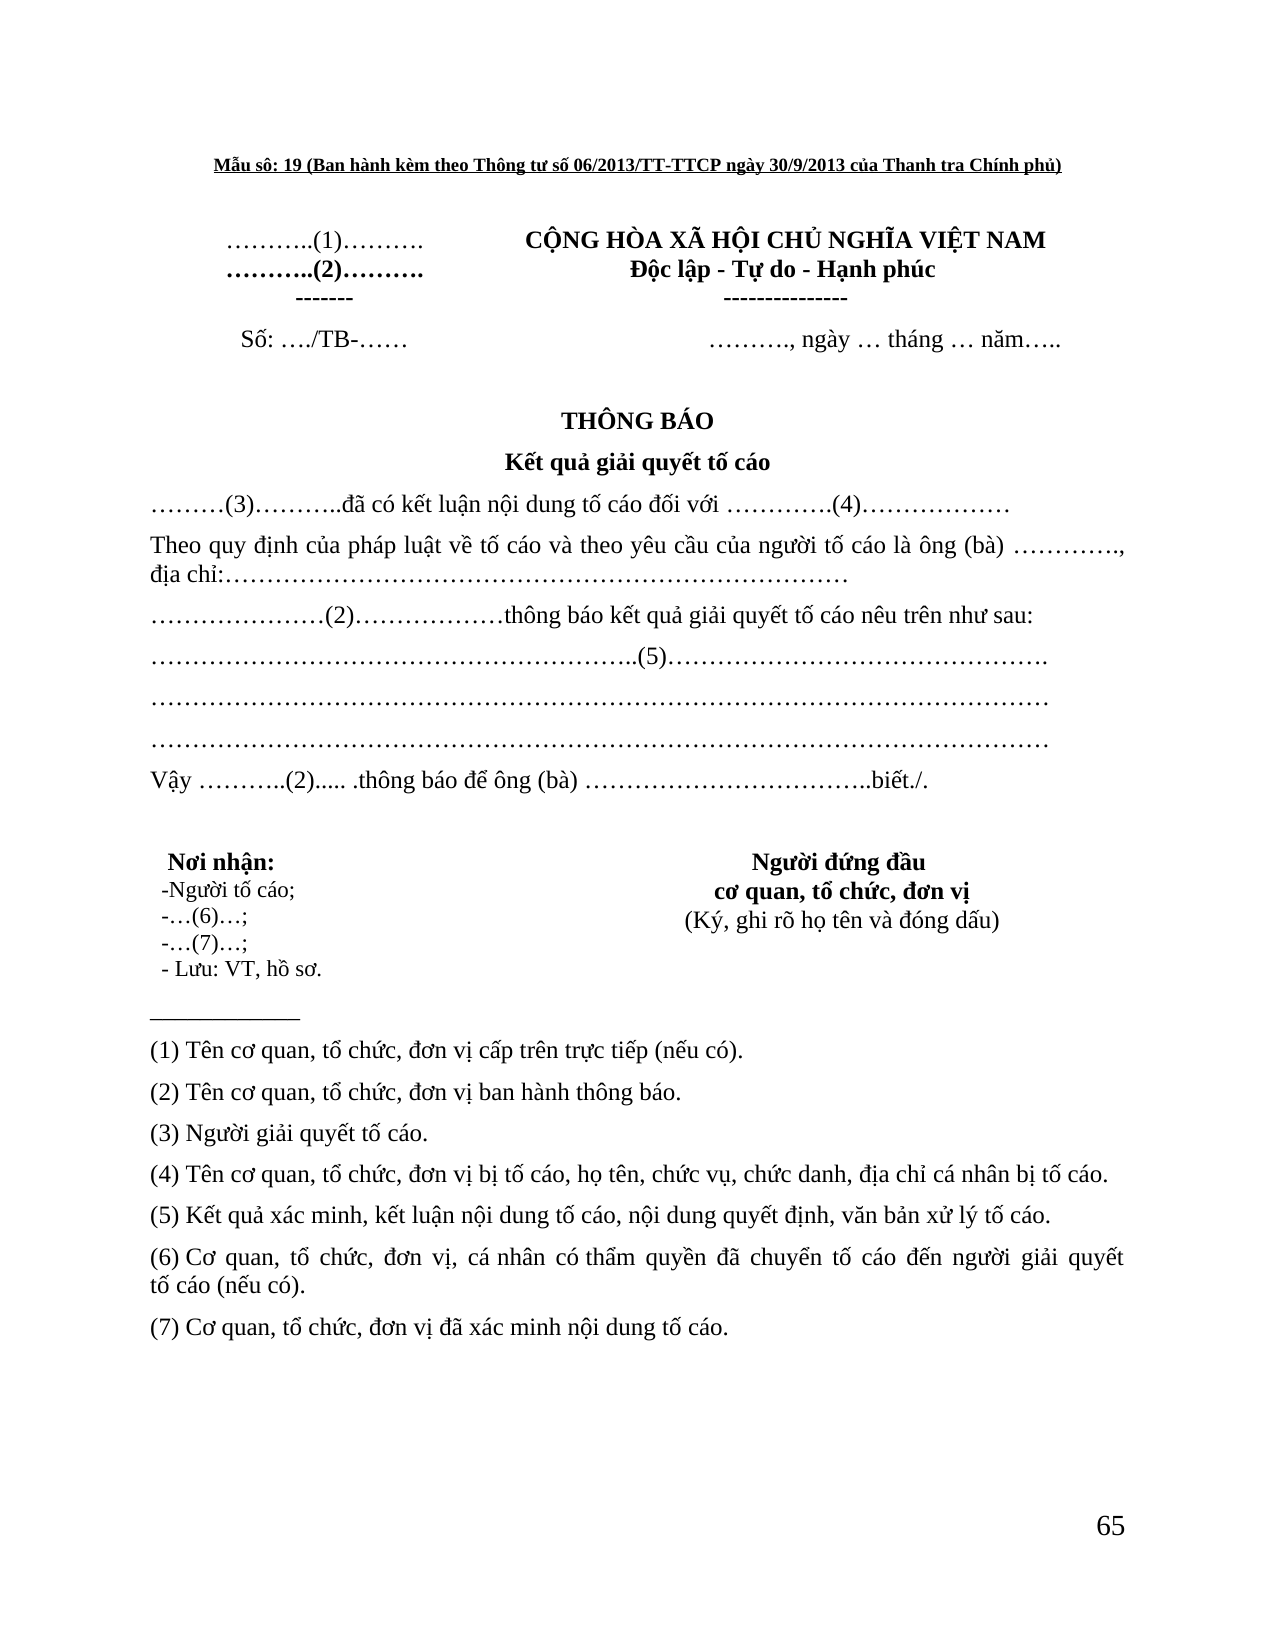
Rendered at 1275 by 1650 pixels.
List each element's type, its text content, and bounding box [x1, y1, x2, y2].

table_cell ………., ngày … tháng … năm….. [499, 311, 1072, 352]
table_header ………..(1)………. ………..(2)………. ------- [150, 213, 499, 311]
text (3) Người giải quyết tố cáo. [150, 1118, 1125, 1147]
text ………(3)………..đã có kết luận nội dung tố cáo đối với ………….(4)……………… [150, 489, 1125, 517]
table_header CỘNG HÒA XÃ HỘI CHỦ NGHĨA VIỆT NAM Độc lập - Tự do - Hạnh phúc --------------- [499, 213, 1072, 311]
text Kết quả giải quyết tố cáo [150, 447, 1125, 476]
text (6) Cơ quan, tổ chức, đơn vị, cá nhân có thẩm quyền đã chuyển tố cáo đến người giải quyết tố cáo (nếu có). [150, 1242, 1125, 1299]
table_cell Số: …./TB-…… [150, 311, 499, 352]
text (2) Tên cơ quan, tổ chức, đơn vị ban hành thông báo. [150, 1077, 1125, 1105]
text ……………………………………………………………………………………………… [150, 724, 1125, 752]
text ……………………………………………………………………………………………… [150, 682, 1125, 711]
text THÔNG BÁO [150, 406, 1125, 435]
text …………………………………………………..(5)………………………………………. [150, 641, 1125, 670]
text ____________ [150, 994, 1125, 1023]
text Mẫu sô: 19 (Ban hành kèm theo Thông tư số 06/2013/TT-TTCP ngày 30/9/2013 của Thanh tra Chính phủ) [150, 150, 1125, 175]
text Theo quy định của pháp luật về tố cáo và theo yêu cầu của người tố cáo là ông (bà) …………., địa chỉ:………………………………………………………………… [150, 530, 1125, 587]
table_header Nơi nhận: -Người tố cáo; -…(6)…; -…(7)…; - Lưu: VT, hồ sơ. [150, 835, 611, 982]
text (1) Tên cơ quan, tổ chức, đơn vị cấp trên trực tiếp (nếu có). [150, 1035, 1125, 1064]
text (7) Cơ quan, tổ chức, đơn vị đã xác minh nội dung tố cáo. [150, 1312, 1125, 1340]
text …………………(2)………………thông báo kết quả giải quyết tố cáo nêu trên như sau: [150, 600, 1125, 629]
text (5) Kết quả xác minh, kết luận nội dung tố cáo, nội dung quyết định, văn bản xử lý tố cáo. [150, 1200, 1125, 1229]
table_header Người đứng đầu cơ quan, tổ chức, đơn vị (Ký, ghi rõ họ tên và đóng dấu) [611, 835, 1072, 982]
text Vậy ………..(2)..... .thông báo để ông (bà) ……………………………..biết./. [150, 765, 1125, 794]
text (4) Tên cơ quan, tổ chức, đơn vị bị tố cáo, họ tên, chức vụ, chức danh, địa chỉ cá nhân bị tố cáo. [150, 1159, 1125, 1188]
